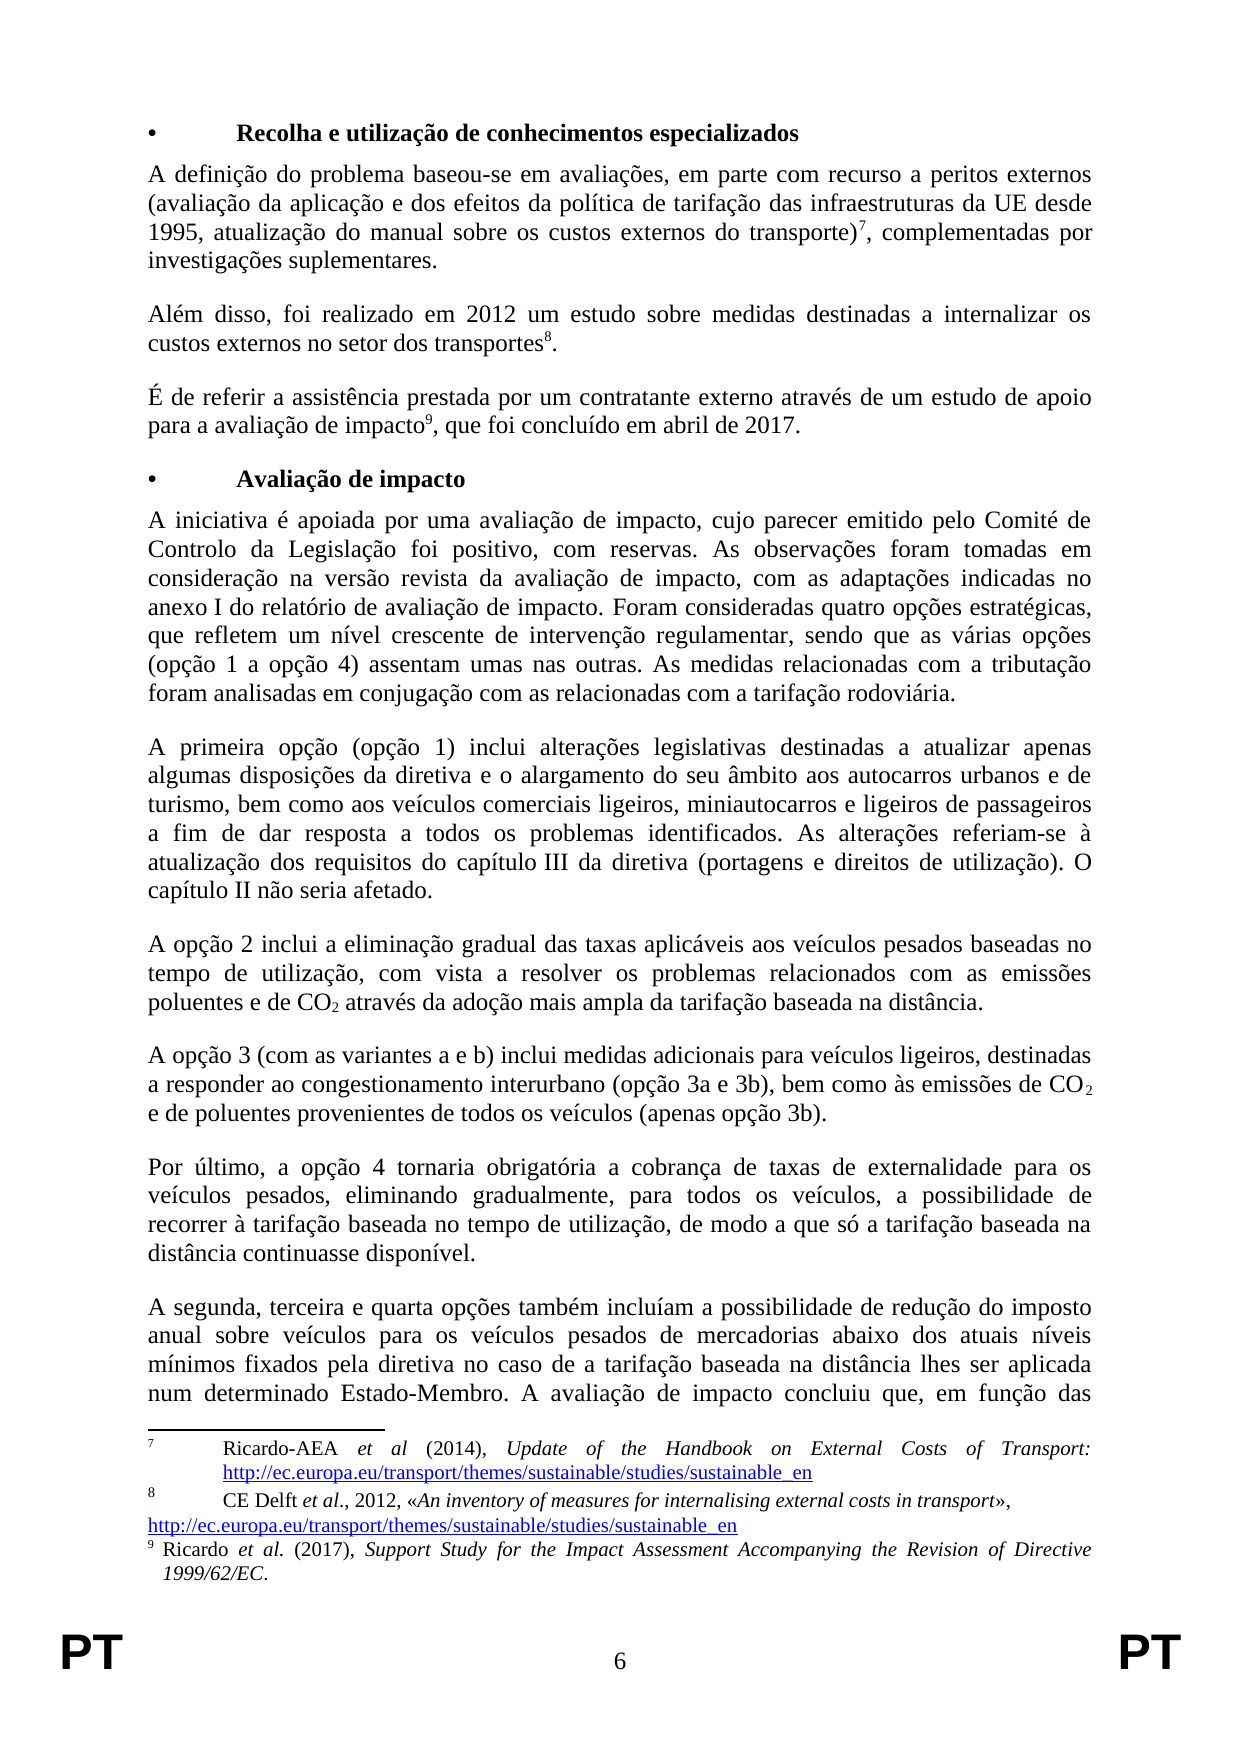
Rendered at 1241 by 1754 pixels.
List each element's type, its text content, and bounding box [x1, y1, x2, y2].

text A definição do problema baseou-se em avaliações, em parte com recurso a peritos externos (avaliação da aplicação e dos efeitos da política de tarifação das infraestruturas da UE desde 1995, atualização do manual sobre os custos externos do transporte), complementadas por investigações suplementares. [148, 159, 1093, 274]
subtitle • Avaliação de impacto [148, 464, 1093, 493]
text Por último, a opção 4 tornaria obrigatória a cobrança de taxas de externalidade para os veículos pesados, eliminando gradualmente, para todos os veículos, a possibilidade de recorrer à tarifação baseada no tempo de utilização, de modo a que só a tarifação baseada na distância continuasse disponível. [148, 1152, 1093, 1267]
text É de referir a assistência prestada por um contratante externo através de um estudo de apoio para a avaliação de impacto, que foi concluído em abril de 2017. [148, 382, 1093, 439]
text A opção 2 inclui a eliminação gradual das taxas aplicáveis aos veículos pesados baseadas no tempo de utilização, com vista a resolver os problemas relacionados com as emissões poluentes e de CO2 através da adoção mais ampla da tarifação baseada na distância. [148, 929, 1093, 1016]
text A opção 3 (com as variantes a e b) inclui medidas adicionais para veículos ligeiros, destinadas a responder ao congestionamento interurbano (opção 3a e 3b), bem como às emissões de CO2 e de poluentes provenientes de todos os veículos (apenas opção 3b). [148, 1041, 1093, 1127]
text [148, 1292, 1093, 1407]
text A primeira opção (opção 1) inclui alterações legislativas destinadas a atualizar apenas algumas disposições da diretiva e o alargamento do seu âmbito aos autocarros urbanos e de turismo, bem como aos veículos comerciais ligeiros, miniautocarros e ligeiros de passageiros a fim de dar resposta a todos os problemas identificados. As alterações referiam-se à atualização dos requisitos do capítulo III da diretiva (portagens e direitos de utilização). O capítulo II não seria afetado. [148, 732, 1093, 904]
text A iniciativa é apoiada por uma avaliação de impacto, cujo parecer emitido pelo Comité de Controlo da Legislação foi positivo, com reservas. As observações foram tomadas em consideração na versão revista da avaliação de impacto, com as adaptações indicadas no anexo I do relatório de avaliação de impacto. Foram consideradas quatro opções estratégicas, que refletem um nível crescente de intervenção regulamentar, sendo que as várias opções (opção 1 a opção 4) assentam umas nas outras. As medidas relacionadas com a tributação foram analisadas em conjugação com as relacionadas com a tarifação rodoviária. [148, 506, 1093, 707]
subtitle • Recolha e utilização de conhecimentos especializados [148, 118, 1093, 147]
text Além disso, foi realizado em 2012 um estudo sobre medidas destinadas a internalizar os custos externos no setor dos transportes. [148, 299, 1093, 357]
